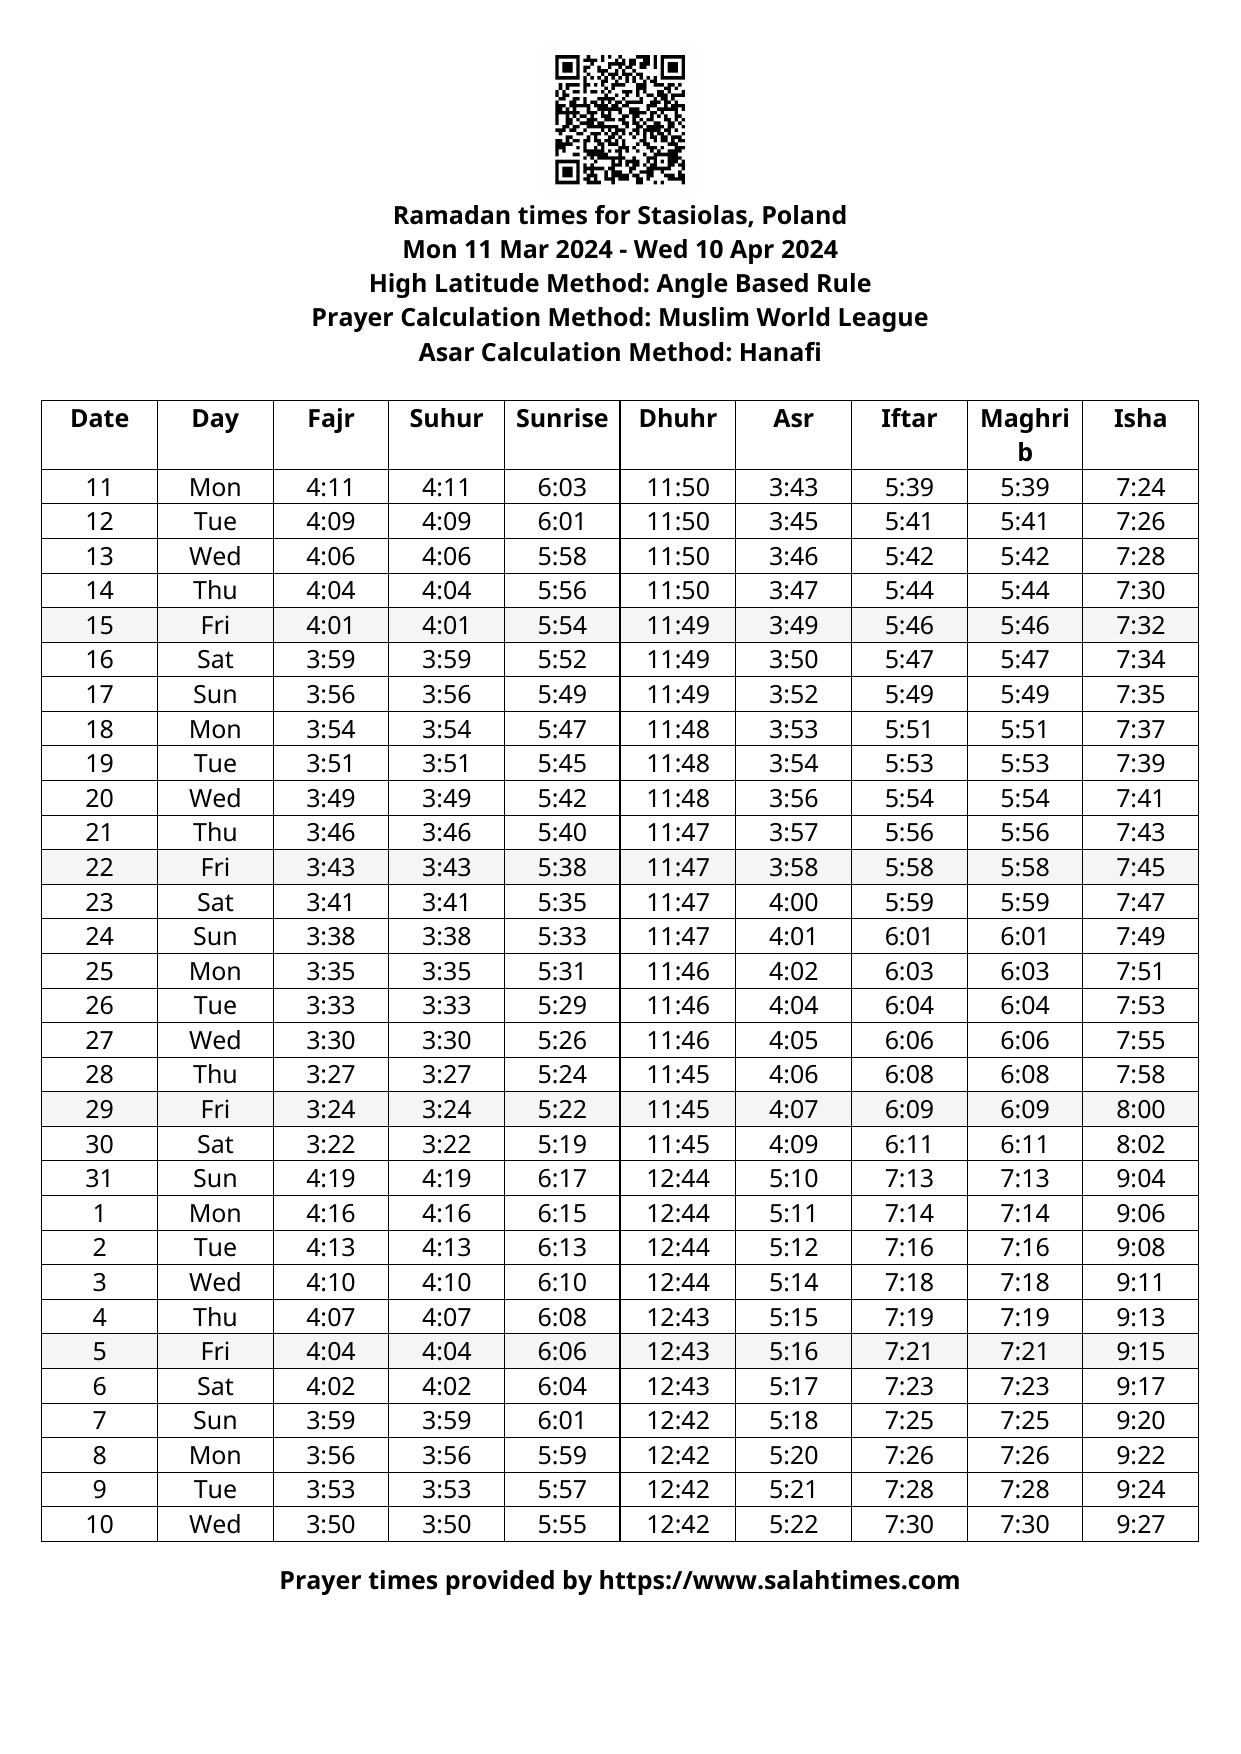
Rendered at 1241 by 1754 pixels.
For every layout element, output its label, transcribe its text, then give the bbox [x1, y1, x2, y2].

table_cell 6:01 [505, 1404, 619, 1437]
table_cell Fri [158, 1092, 273, 1126]
table_cell 3:22 [389, 1127, 504, 1160]
table_cell 4:10 [389, 1265, 504, 1299]
table_cell 5:56 [505, 574, 619, 607]
table_cell 4:02 [274, 1369, 388, 1402]
table_cell Sun [158, 919, 273, 953]
table_cell 5:55 [505, 1507, 619, 1541]
table_cell Thu [158, 1300, 273, 1333]
table_cell Sat [158, 885, 273, 918]
table_cell 6:11 [852, 1127, 967, 1160]
table_cell 3:33 [274, 989, 388, 1022]
table_cell 5:46 [852, 608, 967, 642]
table_cell 7:23 [852, 1369, 967, 1402]
table_cell 3:43 [736, 470, 851, 503]
table_cell 11:46 [621, 1023, 735, 1057]
table_cell 5:44 [968, 574, 1082, 607]
table_cell 3:22 [274, 1127, 388, 1160]
table_cell 4:04 [274, 1334, 388, 1368]
table_cell 5:22 [736, 1507, 851, 1541]
table_cell 3:24 [389, 1092, 504, 1126]
table_cell 3:46 [274, 816, 388, 849]
table_cell 27 [42, 1023, 157, 1057]
table_cell 4:01 [389, 608, 504, 642]
table_cell 5:51 [852, 712, 967, 745]
table_cell 5:20 [736, 1438, 851, 1472]
table_cell 3:30 [274, 1023, 388, 1057]
table_cell 29 [42, 1092, 157, 1126]
table_cell Tue [158, 1473, 273, 1506]
table_cell 12:43 [621, 1300, 735, 1333]
table_cell Sun [158, 1404, 273, 1437]
table_cell 7 [42, 1404, 157, 1437]
table_cell 9 [42, 1473, 157, 1506]
table_cell 3:41 [389, 885, 504, 918]
table_cell 11:47 [621, 885, 735, 918]
table_cell 11:45 [621, 1092, 735, 1126]
table_cell 3:57 [736, 816, 851, 849]
table_cell 4:05 [736, 1023, 851, 1057]
picture [542, 41, 699, 198]
table_cell 5:51 [968, 712, 1082, 745]
table_cell Mon [158, 1196, 273, 1229]
table_cell 7:14 [852, 1196, 967, 1229]
table_cell 17 [42, 677, 157, 711]
table_cell Tue [158, 989, 273, 1022]
table_cell 5:22 [505, 1092, 619, 1126]
table_cell Wed [158, 781, 273, 814]
table_cell 3 [42, 1265, 157, 1299]
table_cell Sun [158, 677, 273, 711]
table_cell 3:50 [389, 1507, 504, 1541]
table_cell 4:04 [274, 574, 388, 607]
table_cell 6:04 [968, 989, 1082, 1022]
table_cell 11 [42, 470, 157, 503]
table_cell 4 [42, 1300, 157, 1333]
table_cell 14 [42, 574, 157, 607]
table_cell 7:32 [1083, 608, 1198, 642]
text Ramadan times for Stasiolas, Poland [42, 198, 1198, 232]
table_cell 5:56 [968, 816, 1082, 849]
table_cell 6:13 [505, 1231, 619, 1264]
table_cell 5:42 [968, 539, 1082, 572]
table_cell Wed [158, 1023, 273, 1057]
table_cell 3:56 [736, 781, 851, 814]
table_cell 3:46 [736, 539, 851, 572]
table_cell 7:37 [1083, 712, 1198, 745]
table_cell 4:11 [389, 470, 504, 503]
table_cell 12:44 [621, 1161, 735, 1195]
table_cell 9:04 [1083, 1161, 1198, 1195]
table_cell 21 [42, 816, 157, 849]
table_cell 4:16 [274, 1196, 388, 1229]
table_cell 11:48 [621, 781, 735, 814]
table_cell Sat [158, 1127, 273, 1160]
table_cell 5:49 [505, 677, 619, 711]
table_cell Thu [158, 574, 273, 607]
table_cell 9:08 [1083, 1231, 1198, 1264]
table_cell 3:43 [274, 850, 388, 884]
table_cell 3:46 [389, 816, 504, 849]
table_cell 5:53 [968, 746, 1082, 780]
table_cell 7:51 [1083, 954, 1198, 987]
table_cell 6:08 [852, 1058, 967, 1091]
table_cell 7:14 [968, 1196, 1082, 1229]
table_cell 7:23 [968, 1369, 1082, 1402]
table_cell 9:13 [1083, 1300, 1198, 1333]
table_cell 9:17 [1083, 1369, 1198, 1402]
table_cell 5:53 [852, 746, 967, 780]
text High Latitude Method: Angle Based Rule [42, 266, 1198, 300]
table_cell 5:41 [852, 504, 967, 538]
table_cell Wed [158, 539, 273, 572]
table_cell 11:50 [621, 470, 735, 503]
table_cell 5:16 [736, 1334, 851, 1368]
table_cell 6:01 [852, 919, 967, 953]
table_header Sunrise [505, 401, 619, 469]
table_cell 5:49 [968, 677, 1082, 711]
table_cell 6:08 [505, 1300, 619, 1333]
table_header Dhuhr [621, 401, 735, 469]
table_cell 5:10 [736, 1161, 851, 1195]
table_cell 5:45 [505, 746, 619, 780]
table_cell Sun [158, 1161, 273, 1195]
table_cell 5:47 [505, 712, 619, 745]
table_cell 3:50 [736, 643, 851, 676]
table_cell 3:53 [274, 1473, 388, 1506]
table_cell 12:42 [621, 1473, 735, 1506]
table_cell 7:55 [1083, 1023, 1198, 1057]
table_cell 6:01 [505, 504, 619, 538]
table_cell 11:47 [621, 850, 735, 884]
table_cell 7:28 [852, 1473, 967, 1506]
table_cell 7:26 [968, 1438, 1082, 1472]
table_cell 5:54 [852, 781, 967, 814]
table_cell 6:06 [505, 1334, 619, 1368]
table_cell 5:44 [852, 574, 967, 607]
table_cell 4:04 [389, 1334, 504, 1368]
table_cell 7:49 [1083, 919, 1198, 953]
table_cell 4:06 [274, 539, 388, 572]
table_cell 7:41 [1083, 781, 1198, 814]
table_cell 7:30 [1083, 574, 1198, 607]
table_cell 5:26 [505, 1023, 619, 1057]
table_cell 5:42 [852, 539, 967, 572]
table_cell 7:18 [968, 1265, 1082, 1299]
table_cell Tue [158, 504, 273, 538]
table_header Date [42, 401, 157, 469]
table_cell 7:35 [1083, 677, 1198, 711]
table_cell 25 [42, 954, 157, 987]
table_cell 4:04 [389, 574, 504, 607]
table_cell Mon [158, 712, 273, 745]
table_cell 7:16 [852, 1231, 967, 1264]
table_cell 3:54 [736, 746, 851, 780]
table_cell 11:46 [621, 954, 735, 987]
table_cell 4:02 [389, 1369, 504, 1402]
table_cell 6:08 [968, 1058, 1082, 1091]
table_header Fajr [274, 401, 388, 469]
table_cell 20 [42, 781, 157, 814]
table_cell 11:47 [621, 816, 735, 849]
table_cell 11:49 [621, 677, 735, 711]
table_cell 3:58 [736, 850, 851, 884]
table_cell 11:48 [621, 746, 735, 780]
table_cell 7:28 [968, 1473, 1082, 1506]
table_cell Fri [158, 608, 273, 642]
table_cell 6:04 [852, 989, 967, 1022]
table_cell 30 [42, 1127, 157, 1160]
table_header Suhur [389, 401, 504, 469]
table_cell 4:09 [389, 504, 504, 538]
table_cell Wed [158, 1507, 273, 1541]
table_cell 3:47 [736, 574, 851, 607]
table_cell 6:04 [505, 1369, 619, 1402]
text Asar Calculation Method: Hanafi [42, 334, 1198, 368]
table_cell 9:11 [1083, 1265, 1198, 1299]
table_cell 7:28 [1083, 539, 1198, 572]
table_cell 3:59 [274, 643, 388, 676]
table_cell 5:31 [505, 954, 619, 987]
table_cell 12:44 [621, 1265, 735, 1299]
table_cell 4:01 [274, 608, 388, 642]
table_cell 3:38 [389, 919, 504, 953]
table_cell 3:49 [389, 781, 504, 814]
table_cell 24 [42, 919, 157, 953]
table_cell 5:56 [852, 816, 967, 849]
table_cell 3:59 [274, 1404, 388, 1437]
table_cell 23 [42, 885, 157, 918]
table_cell 4:02 [736, 954, 851, 987]
table_cell 28 [42, 1058, 157, 1091]
table_cell 11:50 [621, 504, 735, 538]
table_cell 4:16 [389, 1196, 504, 1229]
table_cell 3:59 [389, 1404, 504, 1437]
table_cell 3:51 [389, 746, 504, 780]
table_cell 7:13 [852, 1161, 967, 1195]
table_cell 11:47 [621, 919, 735, 953]
table_cell Sat [158, 1369, 273, 1402]
table_cell 6:09 [968, 1092, 1082, 1126]
table_cell 6:03 [852, 954, 967, 987]
table_cell 9:22 [1083, 1438, 1198, 1472]
table_cell 5:18 [736, 1404, 851, 1437]
table_cell 7:45 [1083, 850, 1198, 884]
table_cell 3:49 [274, 781, 388, 814]
table_cell Fri [158, 850, 273, 884]
table_cell 3:51 [274, 746, 388, 780]
table_cell 4:19 [274, 1161, 388, 1195]
table_cell Mon [158, 1438, 273, 1472]
table_cell 12:42 [621, 1404, 735, 1437]
table_cell 5:14 [736, 1265, 851, 1299]
table_cell 31 [42, 1161, 157, 1195]
table_cell 5:17 [736, 1369, 851, 1402]
table_cell 3:35 [274, 954, 388, 987]
table_cell 6:06 [968, 1023, 1082, 1057]
table_cell 6:11 [968, 1127, 1082, 1160]
table_cell 7:16 [968, 1231, 1082, 1264]
table_cell 11:50 [621, 574, 735, 607]
table_cell 3:43 [389, 850, 504, 884]
table_cell 7:19 [968, 1300, 1082, 1333]
table_cell 4:06 [736, 1058, 851, 1091]
table_cell 22 [42, 850, 157, 884]
table_cell 9:15 [1083, 1334, 1198, 1368]
table_cell 4:19 [389, 1161, 504, 1195]
text Mon 11 Mar 2024 - Wed 10 Apr 2024 [42, 232, 1198, 266]
table_cell 12:42 [621, 1507, 735, 1541]
table_cell 5:33 [505, 919, 619, 953]
table_cell 4:04 [736, 989, 851, 1022]
table_cell 5:39 [968, 470, 1082, 503]
table_cell 3:53 [736, 712, 851, 745]
table_cell 5:38 [505, 850, 619, 884]
table_cell 11:45 [621, 1058, 735, 1091]
table_cell 5:35 [505, 885, 619, 918]
table_cell 3:35 [389, 954, 504, 987]
table_cell 5:57 [505, 1473, 619, 1506]
table_cell 3:50 [274, 1507, 388, 1541]
table_cell 7:47 [1083, 885, 1198, 918]
table_cell 6:01 [968, 919, 1082, 953]
table_cell 5:59 [968, 885, 1082, 918]
table_cell 5:59 [852, 885, 967, 918]
table_cell 3:38 [274, 919, 388, 953]
table_cell 7:53 [1083, 989, 1198, 1022]
table_cell 7:30 [852, 1507, 967, 1541]
table_cell 5 [42, 1334, 157, 1368]
table_cell 9:20 [1083, 1404, 1198, 1437]
table_cell 8 [42, 1438, 157, 1472]
table_cell 5:42 [505, 781, 619, 814]
table_cell 12:42 [621, 1438, 735, 1472]
table_cell Mon [158, 954, 273, 987]
table_cell 5:11 [736, 1196, 851, 1229]
table_cell 5:39 [852, 470, 967, 503]
table_cell 7:30 [968, 1507, 1082, 1541]
table_cell Tue [158, 746, 273, 780]
table_cell 3:54 [274, 712, 388, 745]
table_cell 7:43 [1083, 816, 1198, 849]
table_cell 11:46 [621, 989, 735, 1022]
table_cell 4:07 [274, 1300, 388, 1333]
table_cell 4:01 [736, 919, 851, 953]
table_cell 9:06 [1083, 1196, 1198, 1229]
table_cell 7:58 [1083, 1058, 1198, 1091]
table_cell Thu [158, 1058, 273, 1091]
table_cell 12:43 [621, 1334, 735, 1368]
table_cell 5:58 [505, 539, 619, 572]
table_cell 5:15 [736, 1300, 851, 1333]
table_cell 3:53 [389, 1473, 504, 1506]
table_cell 11:48 [621, 712, 735, 745]
table_cell 6:06 [852, 1023, 967, 1057]
table_cell 19 [42, 746, 157, 780]
table_cell 11:50 [621, 539, 735, 572]
table_cell 4:07 [389, 1300, 504, 1333]
table_cell 6:10 [505, 1265, 619, 1299]
table_cell 5:12 [736, 1231, 851, 1264]
table_cell 5:47 [968, 643, 1082, 676]
table_cell 11:49 [621, 643, 735, 676]
table_cell 12:44 [621, 1196, 735, 1229]
table_cell 5:19 [505, 1127, 619, 1160]
table_cell 7:34 [1083, 643, 1198, 676]
table_cell 3:56 [274, 677, 388, 711]
table_cell 7:24 [1083, 470, 1198, 503]
table_cell 5:58 [968, 850, 1082, 884]
table_cell 6:03 [505, 470, 619, 503]
table_cell 3:56 [274, 1438, 388, 1472]
table_cell 26 [42, 989, 157, 1022]
table_cell 7:21 [852, 1334, 967, 1368]
table_cell Tue [158, 1231, 273, 1264]
table_cell 4:10 [274, 1265, 388, 1299]
table_cell 6:03 [968, 954, 1082, 987]
table_cell 6:09 [852, 1092, 967, 1126]
table_cell 10 [42, 1507, 157, 1541]
table_cell 12:43 [621, 1369, 735, 1402]
table_cell 3:33 [389, 989, 504, 1022]
table_cell 3:41 [274, 885, 388, 918]
table_header Asr [736, 401, 851, 469]
table_cell 3:45 [736, 504, 851, 538]
table_cell 3:52 [736, 677, 851, 711]
table_cell 4:06 [389, 539, 504, 572]
table_cell 4:09 [274, 504, 388, 538]
table_cell 7:21 [968, 1334, 1082, 1368]
table_cell 7:25 [852, 1404, 967, 1437]
table_cell Sat [158, 643, 273, 676]
table_cell 5:59 [505, 1438, 619, 1472]
table_cell 5:21 [736, 1473, 851, 1506]
table_cell 5:40 [505, 816, 619, 849]
table_header Iftar [852, 401, 967, 469]
table_cell 9:24 [1083, 1473, 1198, 1506]
table_cell 3:27 [389, 1058, 504, 1091]
table_cell 4:09 [736, 1127, 851, 1160]
table_cell 7:25 [968, 1404, 1082, 1437]
table_cell 6:17 [505, 1161, 619, 1195]
table_cell 3:54 [389, 712, 504, 745]
table_cell 4:00 [736, 885, 851, 918]
table_cell 15 [42, 608, 157, 642]
table_cell 3:49 [736, 608, 851, 642]
table_cell 7:13 [968, 1161, 1082, 1195]
table_cell 8:00 [1083, 1092, 1198, 1126]
table_cell 5:49 [852, 677, 967, 711]
table_cell 4:13 [274, 1231, 388, 1264]
table_cell 12:44 [621, 1231, 735, 1264]
table_cell 5:41 [968, 504, 1082, 538]
table_cell 5:46 [968, 608, 1082, 642]
table_cell 3:27 [274, 1058, 388, 1091]
table_cell 5:58 [852, 850, 967, 884]
table_cell 4:11 [274, 470, 388, 503]
table_cell 6:15 [505, 1196, 619, 1229]
table_cell 3:24 [274, 1092, 388, 1126]
table_cell 7:18 [852, 1265, 967, 1299]
table_cell 11:45 [621, 1127, 735, 1160]
table_cell Thu [158, 816, 273, 849]
table_cell 3:56 [389, 677, 504, 711]
table_cell 13 [42, 539, 157, 572]
table_cell 6 [42, 1369, 157, 1402]
table_cell 5:54 [505, 608, 619, 642]
table_cell 12 [42, 504, 157, 538]
table_cell 11:49 [621, 608, 735, 642]
table_cell 5:47 [852, 643, 967, 676]
table_cell 7:39 [1083, 746, 1198, 780]
text Prayer Calculation Method: Muslim World League [42, 300, 1198, 334]
table_cell 5:29 [505, 989, 619, 1022]
table_cell Wed [158, 1265, 273, 1299]
table_cell 7:26 [1083, 504, 1198, 538]
table_cell 3:30 [389, 1023, 504, 1057]
table_header Day [158, 401, 273, 469]
table_cell 5:52 [505, 643, 619, 676]
table_header Maghrib [968, 401, 1082, 469]
table_cell 8:02 [1083, 1127, 1198, 1160]
table_cell 18 [42, 712, 157, 745]
table_cell Fri [158, 1334, 273, 1368]
table_cell 4:13 [389, 1231, 504, 1264]
table_cell 2 [42, 1231, 157, 1264]
table_cell 7:26 [852, 1438, 967, 1472]
table_header Isha [1083, 401, 1198, 469]
table_cell Mon [158, 470, 273, 503]
table_cell 9:27 [1083, 1507, 1198, 1541]
table_cell 7:19 [852, 1300, 967, 1333]
table_cell 5:54 [968, 781, 1082, 814]
text Prayer times provided by https://www.salahtimes.com [42, 1563, 1198, 1597]
table_cell 3:56 [389, 1438, 504, 1472]
table_cell 5:24 [505, 1058, 619, 1091]
table_cell 3:59 [389, 643, 504, 676]
table_cell 1 [42, 1196, 157, 1229]
table_cell 16 [42, 643, 157, 676]
table_cell 4:07 [736, 1092, 851, 1126]
